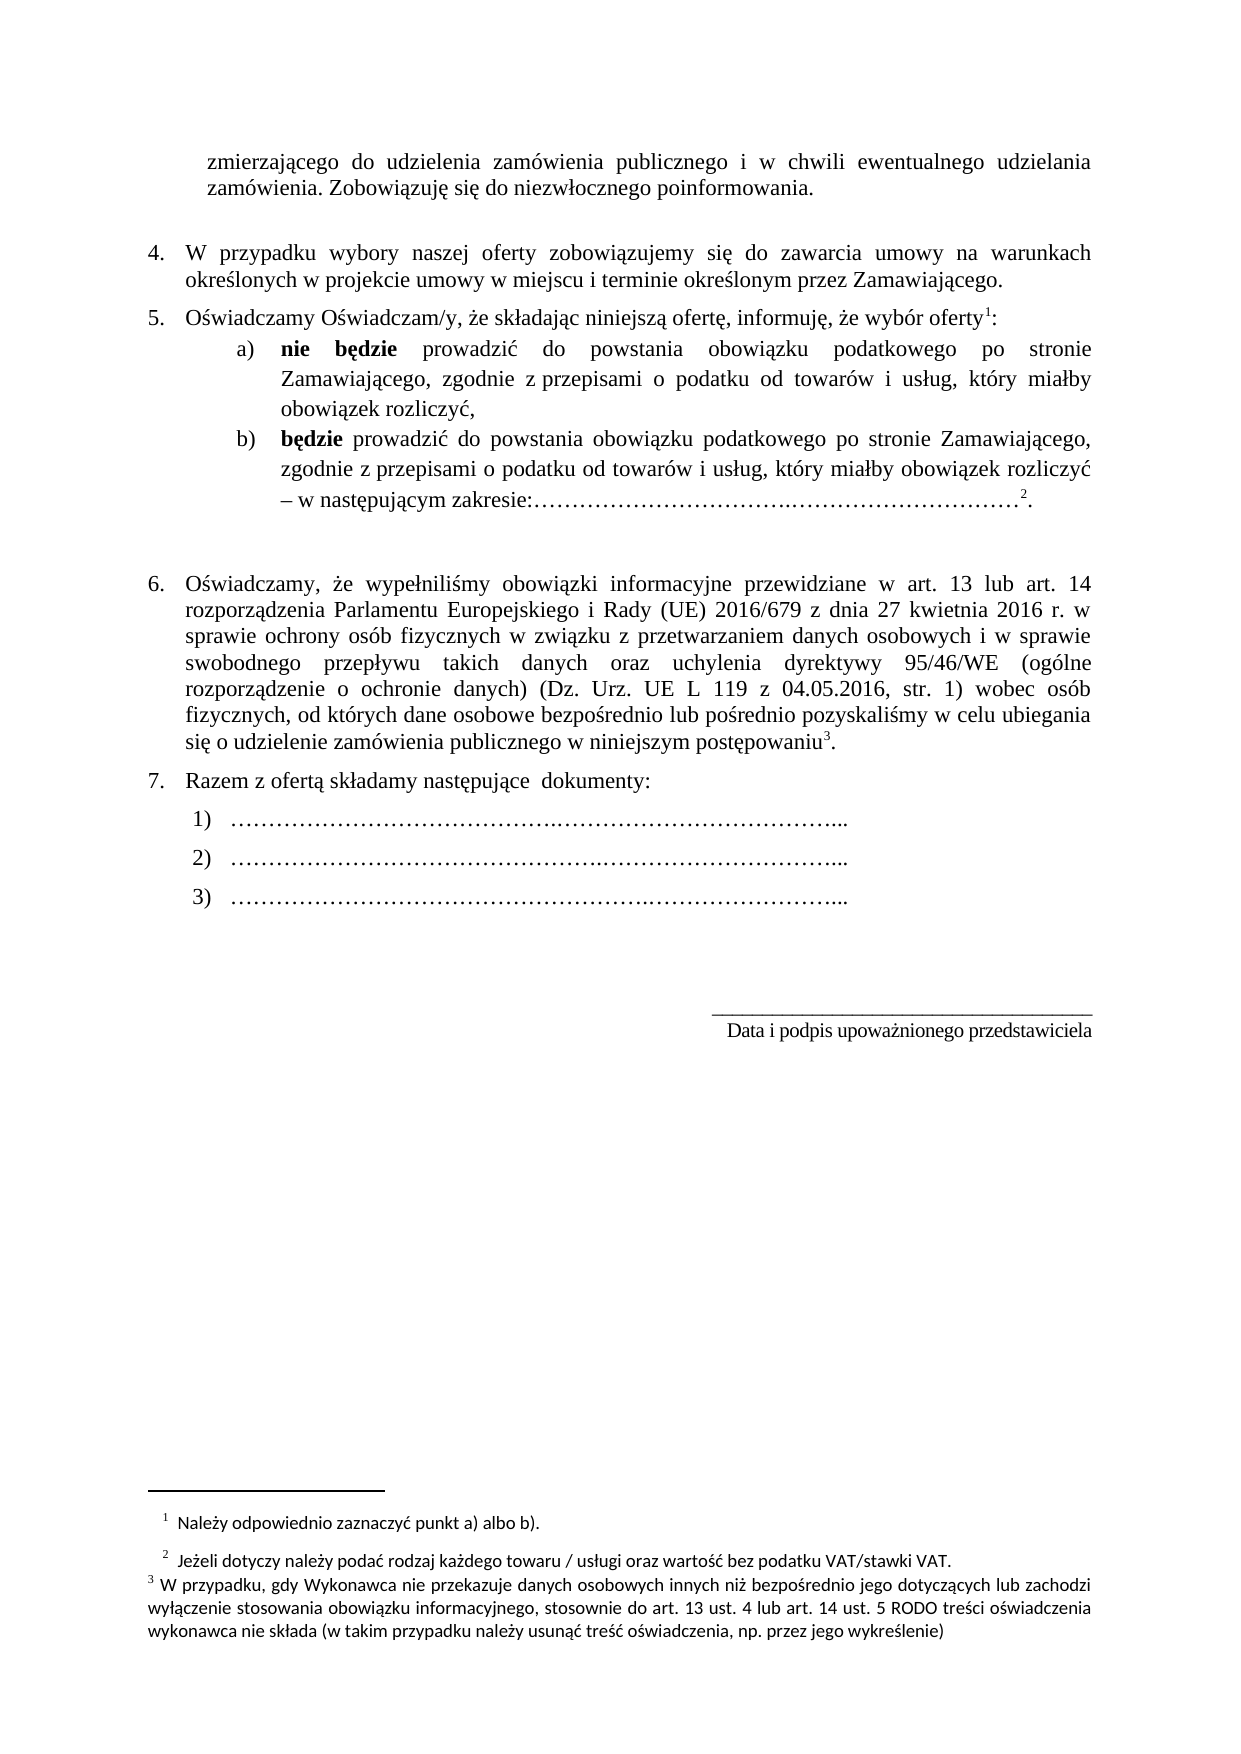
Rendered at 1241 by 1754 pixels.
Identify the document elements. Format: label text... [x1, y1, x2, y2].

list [177, 148, 1092, 200]
list W przypadku wybory naszej oferty zobowiązujemy się do zawarcia umowy na warunkach określonych w projekcie umowy w miejscu i terminie określonym przez Zamawiającego. [148, 239, 1092, 292]
list …………………………………….………………………………... [192, 806, 1092, 832]
list Oświadczamy, że wypełniliśmy obowiązki informacyjne przewidziane w art. 13 lub art. 14 rozporządzenia Parlamentu Europejskiego i Rady (UE) 2016/679 z dnia 27 kwietnia 2016 r. w sprawie ochrony osób fizycznych w związku z przetwarzaniem danych osobowych i w sprawie swobodnego przepływu takich danych oraz uchylenia dyrektywy 95/46/WE (ogólne rozporządzenie o ochronie danych) (Dz. Urz. UE L 119 z 04.05.2016, str. 1) wobec osób fizycznych, od których dane osobowe bezpośrednio lub pośrednio pozyskaliśmy w celu ubiegania się o udzielenie zamówienia publicznego w niniejszym postępowaniu. [148, 570, 1092, 754]
list nie będzie prowadzić do powstania obowiązku podatkowego po stronie Zamawiającego, zgodnie z przepisami o podatku od towarów i usług, który miałby obowiązek rozliczyć, [236, 335, 1092, 421]
list Oświadczamy Oświadczam/y, że składając niniejszą ofertę, informuję, że wybór oferty: [148, 304, 1092, 331]
list Razem z ofertą składamy następujące dokumenty: [148, 767, 1092, 793]
text ______________________________________ [148, 994, 1092, 1018]
list ………………………………………….…………………………... [192, 844, 1092, 871]
list ……………………………………………….……………………... [192, 883, 1092, 909]
list będzie prowadzić do powstania obowiązku podatkowego po stronie Zamawiającego, zgodnie z przepisami o podatku od towarów i usług, który miałby obowiązek rozliczyć – w następującym zakresie:…………………………….…………………………. [236, 425, 1092, 512]
text Data i podpis upoważnionego przedstawiciela [148, 1018, 1092, 1042]
